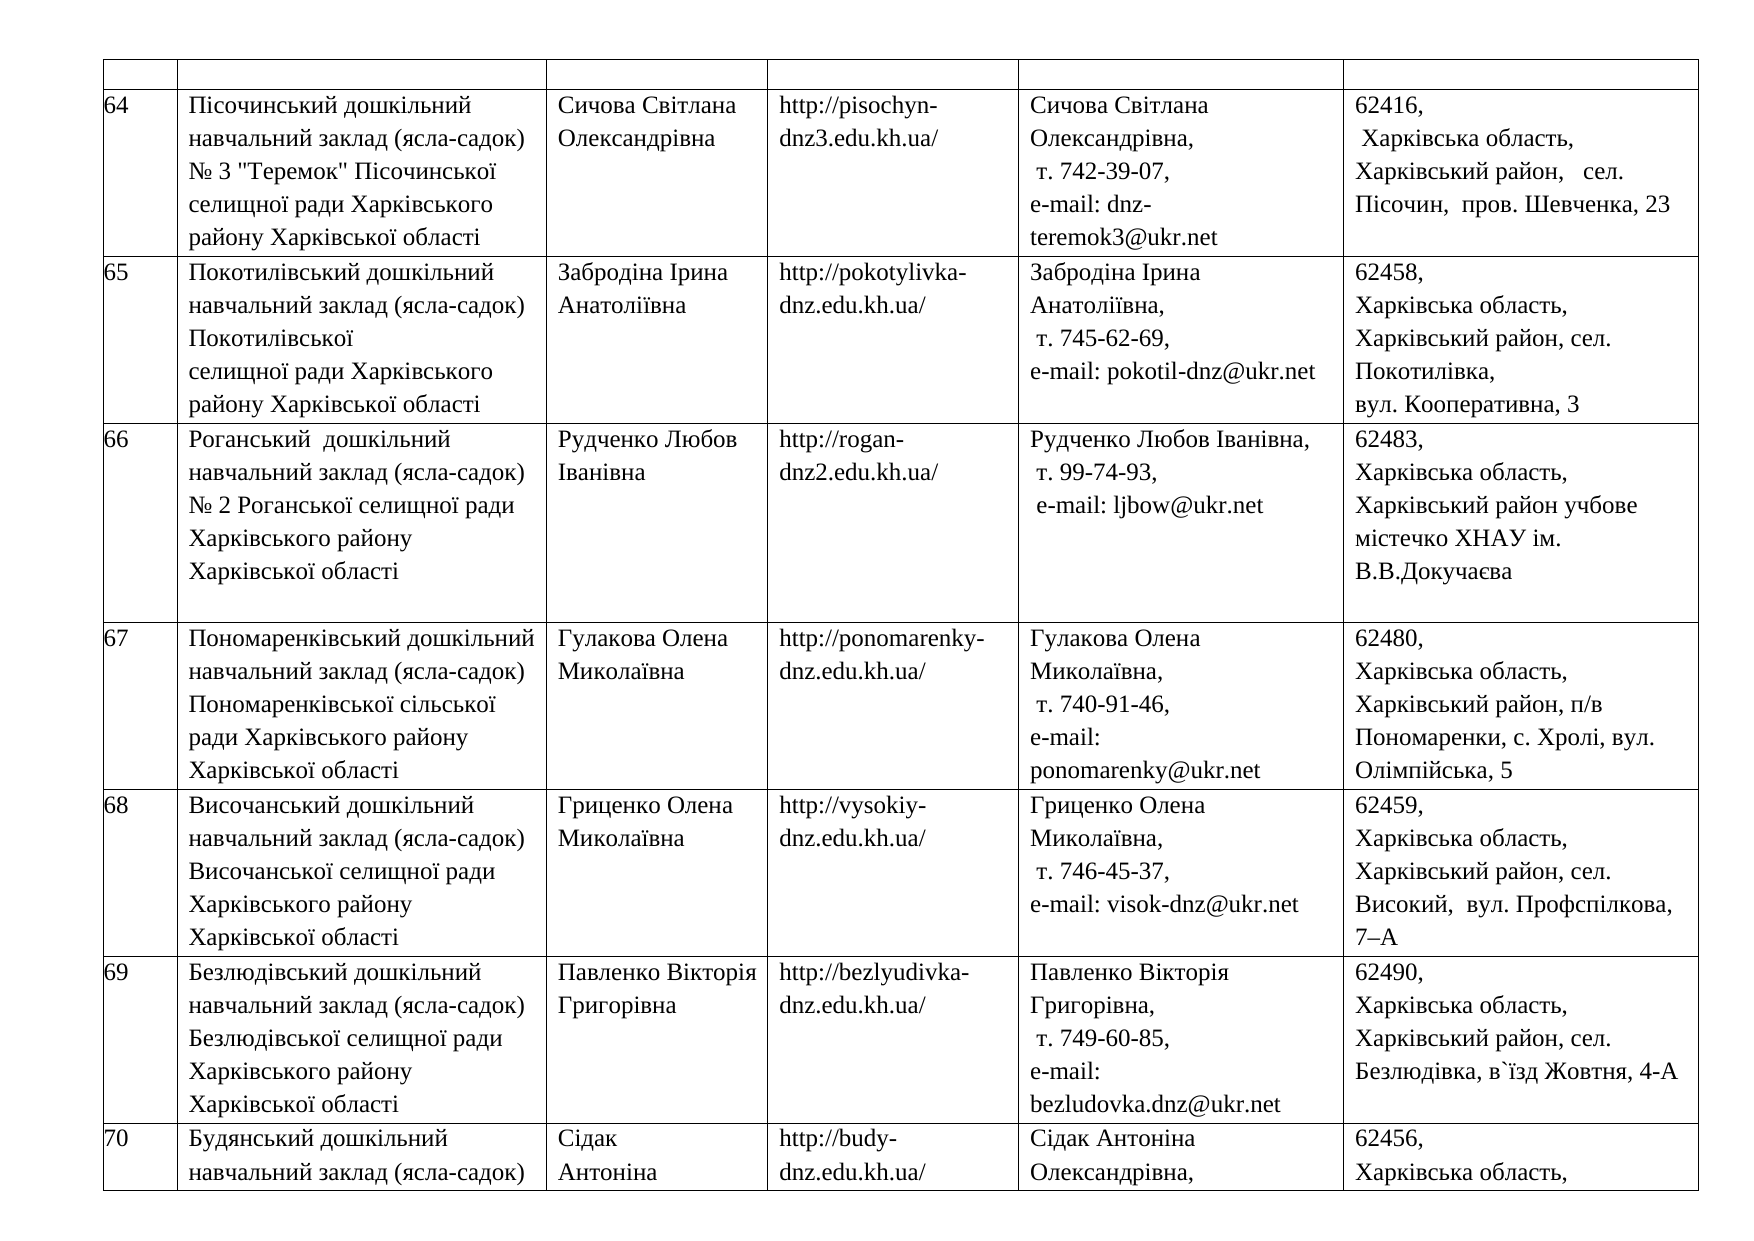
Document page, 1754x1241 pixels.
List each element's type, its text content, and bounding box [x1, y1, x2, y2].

table_cell Сичова Світлана Олександрівна, т. 742-39-07, e-mail: dnz-teremok3@ukr.net [1019, 90, 1343, 256]
table_cell Сичова Світлана Олександрівна [547, 90, 767, 256]
table_cell Пономаренківський дошкільний навчальний заклад (ясла-садок) Пономаренківської сільської ради Харківського району Харківської області [178, 623, 546, 789]
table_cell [768, 60, 1018, 89]
table_cell Гулакова Олена Миколаївна [547, 623, 767, 789]
table_cell Безлюдівський дошкільний навчальний заклад (ясла-садок) Безлюдівської селищної ради Харківського району Харківської області [178, 957, 546, 1122]
table_cell 64 [104, 90, 177, 256]
table_cell 70 [104, 1124, 177, 1190]
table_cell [178, 1124, 546, 1190]
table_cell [1019, 60, 1343, 89]
table_cell 67 [104, 623, 177, 789]
table_cell 68 [104, 790, 177, 956]
table_cell 69 [104, 957, 177, 1122]
table_cell http://rogan-dnz2.edu.kh.ua/ [768, 424, 1018, 622]
table_cell 66 [104, 424, 177, 622]
table_cell http://bezlyudivka-dnz.edu.kh.ua/ [768, 957, 1018, 1122]
table_cell 62459, Харківська область, Харківський район, сел. Високий, вул. Профспілкова, 7–А [1344, 790, 1698, 956]
table_cell Рудченко Любов Іванівна, т. 99-74-93, e-mail: ljbow@ukr.net [1019, 424, 1343, 622]
table_cell 62480, Харківська область, Харківський район, п/в Пономаренки, с. Хролі, вул. Олімпійська, 5 [1344, 623, 1698, 789]
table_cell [178, 60, 546, 89]
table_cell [1344, 1124, 1698, 1190]
table_cell Гриценко Олена Миколаївна [547, 790, 767, 956]
table_cell Роганський дошкільний навчальний заклад (ясла-садок) № 2 Роганської селищної ради Харківського району Харківської області [178, 424, 546, 622]
table_cell 62416, Харківська область, Харківський район, сел. Пісочин, пров. Шевченка, 23 [1344, 90, 1698, 256]
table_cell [1344, 60, 1698, 89]
table_cell Забродіна Ірина Анатоліївна [547, 257, 767, 423]
table_cell 62483, Харківська область, Харківський район учбове містечко ХНАУ ім. В.В.Докучаєва [1344, 424, 1698, 622]
table_cell Покотилівський дошкільний навчальний заклад (ясла-садок) Покотилівської селищної ради Харківського району Харківської області [178, 257, 546, 423]
table_cell http://pisochyn-dnz3.edu.kh.ua/ [768, 90, 1018, 256]
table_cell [547, 60, 767, 89]
table_cell http://ponomarenky-dnz.edu.kh.ua/ [768, 623, 1018, 789]
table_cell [1019, 1124, 1343, 1190]
table_cell Гулакова Олена Миколаївна, т. 740-91-46, e-mail: ponomarenky@ukr.net [1019, 623, 1343, 789]
table_cell 62490, Харківська область, Харківський район, сел. Безлюдівка, в`їзд Жовтня, 4-А [1344, 957, 1698, 1122]
table_cell 63 [104, 60, 177, 89]
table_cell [768, 1124, 1018, 1190]
table_cell Рудченко Любов Іванівна [547, 424, 767, 622]
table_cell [547, 1124, 767, 1190]
table_cell Гриценко Олена Миколаївна, т. 746-45-37, e-mail: visok-dnz@ukr.net [1019, 790, 1343, 956]
table_cell Павленко Вікторія Григорівна, т. 749-60-85, e-mail: bezludovka.dnz@ukr.net [1019, 957, 1343, 1122]
table_cell http://vysokiy-dnz.edu.kh.ua/ [768, 790, 1018, 956]
table_cell Височанський дошкільний навчальний заклад (ясла-садок) Височанської селищної ради Харківського району Харківської області [178, 790, 546, 956]
table_cell Павленко Вікторія Григорівна [547, 957, 767, 1122]
table_cell Забродіна Ірина Анатоліївна, т. 745-62-69, e-mail: pokotil-dnz@ukr.net [1019, 257, 1343, 423]
table_cell 62458, Харківська область, Харківський район, сел. Покотилівка, вул. Кооперативна, 3 [1344, 257, 1698, 423]
table_cell http://pokotylivka-dnz.edu.kh.ua/ [768, 257, 1018, 423]
table_cell Пісочинський дошкільний навчальний заклад (ясла-садок) № 3 "Теремок" Пісочинської селищної ради Харківського району Харківської області [178, 90, 546, 256]
table_cell 65 [104, 257, 177, 423]
